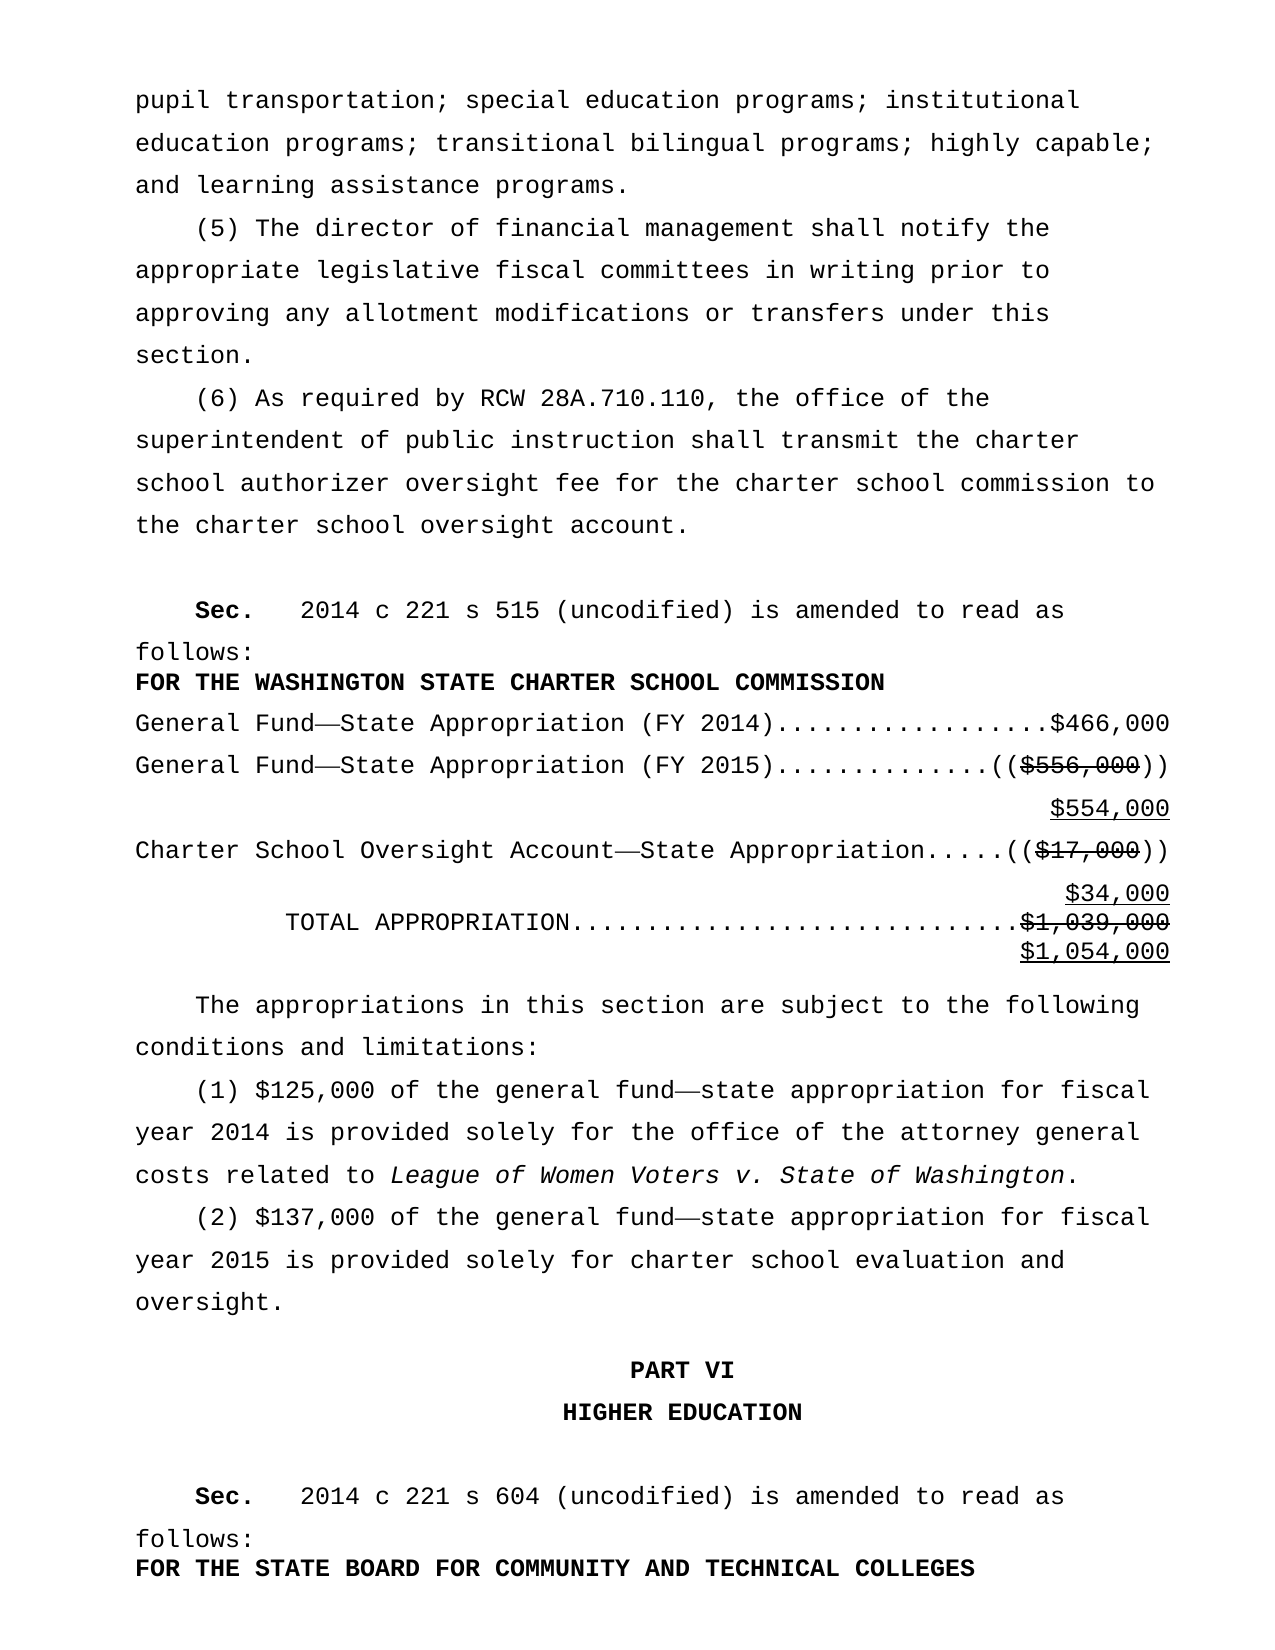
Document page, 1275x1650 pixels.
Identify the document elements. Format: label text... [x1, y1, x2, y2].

text $1,054,000 [135, 938, 1170, 967]
text (5) The director of financial management shall notify the appropriate legislative fiscal committees in writing prior to approving any allotment modifications or transfers under this section. [135, 202, 1170, 372]
text The appropriations in this section are subject to the following conditions and limitations: [135, 979, 1170, 1064]
text FOR THE STATE BOARD FOR COMMUNITY AND TECHNICAL COLLEGES [135, 1556, 1170, 1584]
text (1) $125,000 of the general fund—state appropriation for fiscal year 2014 is provided solely for the office of the attorney general costs related to League of Women Voters v. State of Washington. [135, 1064, 1170, 1192]
text General Fund—State Appropriation (FY 2014) $466,000 [135, 697, 1170, 740]
text (6) As required by RCW 28A.710.110, the office of the superintendent of public instruction shall transmit the charter school authorizer oversight fee for the charter school commission to the charter school oversight account. [135, 372, 1170, 542]
text PART VI [135, 1344, 1170, 1387]
text General Fund—State Appropriation (FY 2015) (($556,000)) [135, 740, 1170, 782]
text Sec. 2014 c 221 s 604 (uncodified) is amended to read as follows: [135, 1471, 1170, 1556]
text (2) $137,000 of the general fund—state appropriation for fiscal year 2015 is provided solely for charter school evaluation and oversight. [135, 1192, 1170, 1319]
text HIGHER EDUCATION [135, 1387, 1170, 1429]
text TOTAL APPROPRIATION $1,039,000 [135, 910, 1170, 938]
text FOR THE WASHINGTON STATE CHARTER SCHOOL COMMISSION [135, 669, 1170, 697]
text $554,000 [135, 782, 1170, 825]
text Charter School Oversight Account—State Appropriation (($17,000)) [135, 825, 1170, 867]
text $34,000 [135, 867, 1170, 910]
text Sec. 2014 c 221 s 515 (uncodified) is amended to read as follows: [135, 584, 1170, 669]
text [135, 75, 1170, 202]
